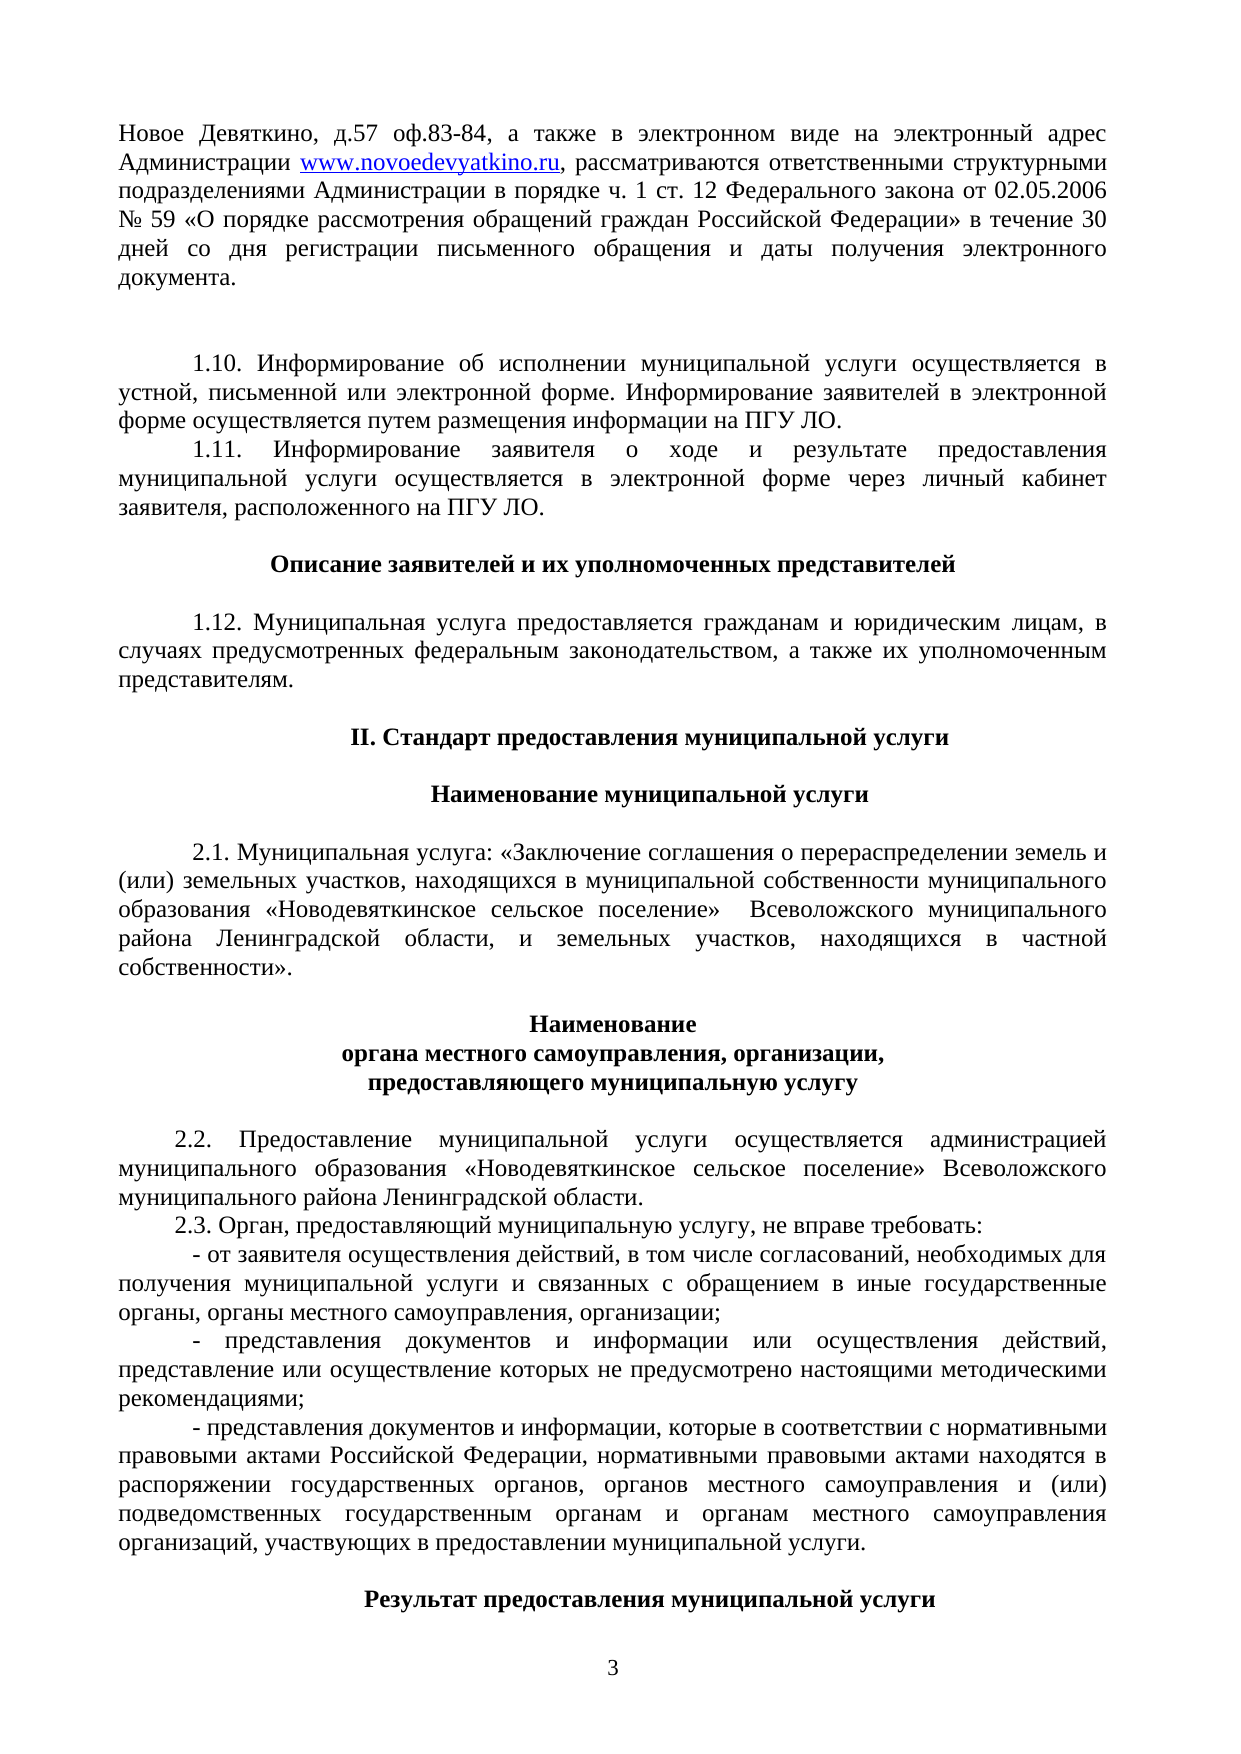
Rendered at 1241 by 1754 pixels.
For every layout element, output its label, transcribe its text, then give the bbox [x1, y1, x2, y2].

text II. Стандарт предоставления муниципальной услуги [118, 722, 1107, 751]
text Наименование муниципальной услуги [118, 779, 1107, 808]
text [118, 118, 1107, 291]
text Наименование [118, 1009, 1107, 1038]
text Описание заявителей и их уполномоченных представителей [118, 549, 1107, 578]
text 2.3. Орган, предоставляющий муниципальную услугу, не вправе требовать: [118, 1211, 1107, 1239]
text 1.10. Информирование об исполнении муниципальной услуги осуществляется в устной, письменной или электронной форме. Информирование заявителей в электронной форме осуществляется путем размещения информации на ПГУ ЛО. [118, 348, 1107, 434]
text Результат предоставления муниципальной услуги [118, 1584, 1107, 1613]
text - представления документов и информации или осуществления действий, представление или осуществление которых не предусмотрено настоящими методическими рекомендациями; [118, 1326, 1107, 1412]
text 2.1. Муниципальная услуга: «Заключение соглашения о перераспределении земель и (или) земельных участков, находящихся в муниципальной собственности муниципального образования «Новодевяткинское сельское поселение» Всеволожского муниципального района Ленинградской области, и земельных участков, находящихся в частной собственности». [118, 837, 1107, 981]
text - от заявителя осуществления действий, в том числе согласований, необходимых для получения муниципальной услуги и связанных с обращением в иные государственные органы, органы местного самоуправления, организации; [118, 1239, 1107, 1326]
text 1.12. Муниципальная услуга предоставляется гражданам и юридическим лицам, в случаях предусмотренных федеральным законодательством, а также их уполномоченным представителям. [118, 607, 1107, 693]
text 2.2. Предоставление муниципальной услуги осуществляется администрацией муниципального образования «Новодевяткинское сельское поселение» Всеволожского муниципального района Ленинградской области. [118, 1124, 1107, 1211]
text 1.11. Информирование заявителя о ходе и результате предоставления муниципальной услуги осуществляется в электронной форме через личный кабинет заявителя, расположенного на ПГУ ЛО. [118, 434, 1107, 521]
text предоставляющего муниципальную услугу [118, 1067, 1107, 1096]
text - представления документов и информации, которые в соответствии с нормативными правовыми актами Российской Федерации, нормативными правовыми актами находятся в распоряжении государственных органов, органов местного самоуправления и (или) подведомственных государственным органам и органам местного самоуправления организаций, участвующих в предоставлении муниципальной услуги. [118, 1412, 1107, 1556]
text органа местного самоуправления, организации, [118, 1038, 1107, 1067]
